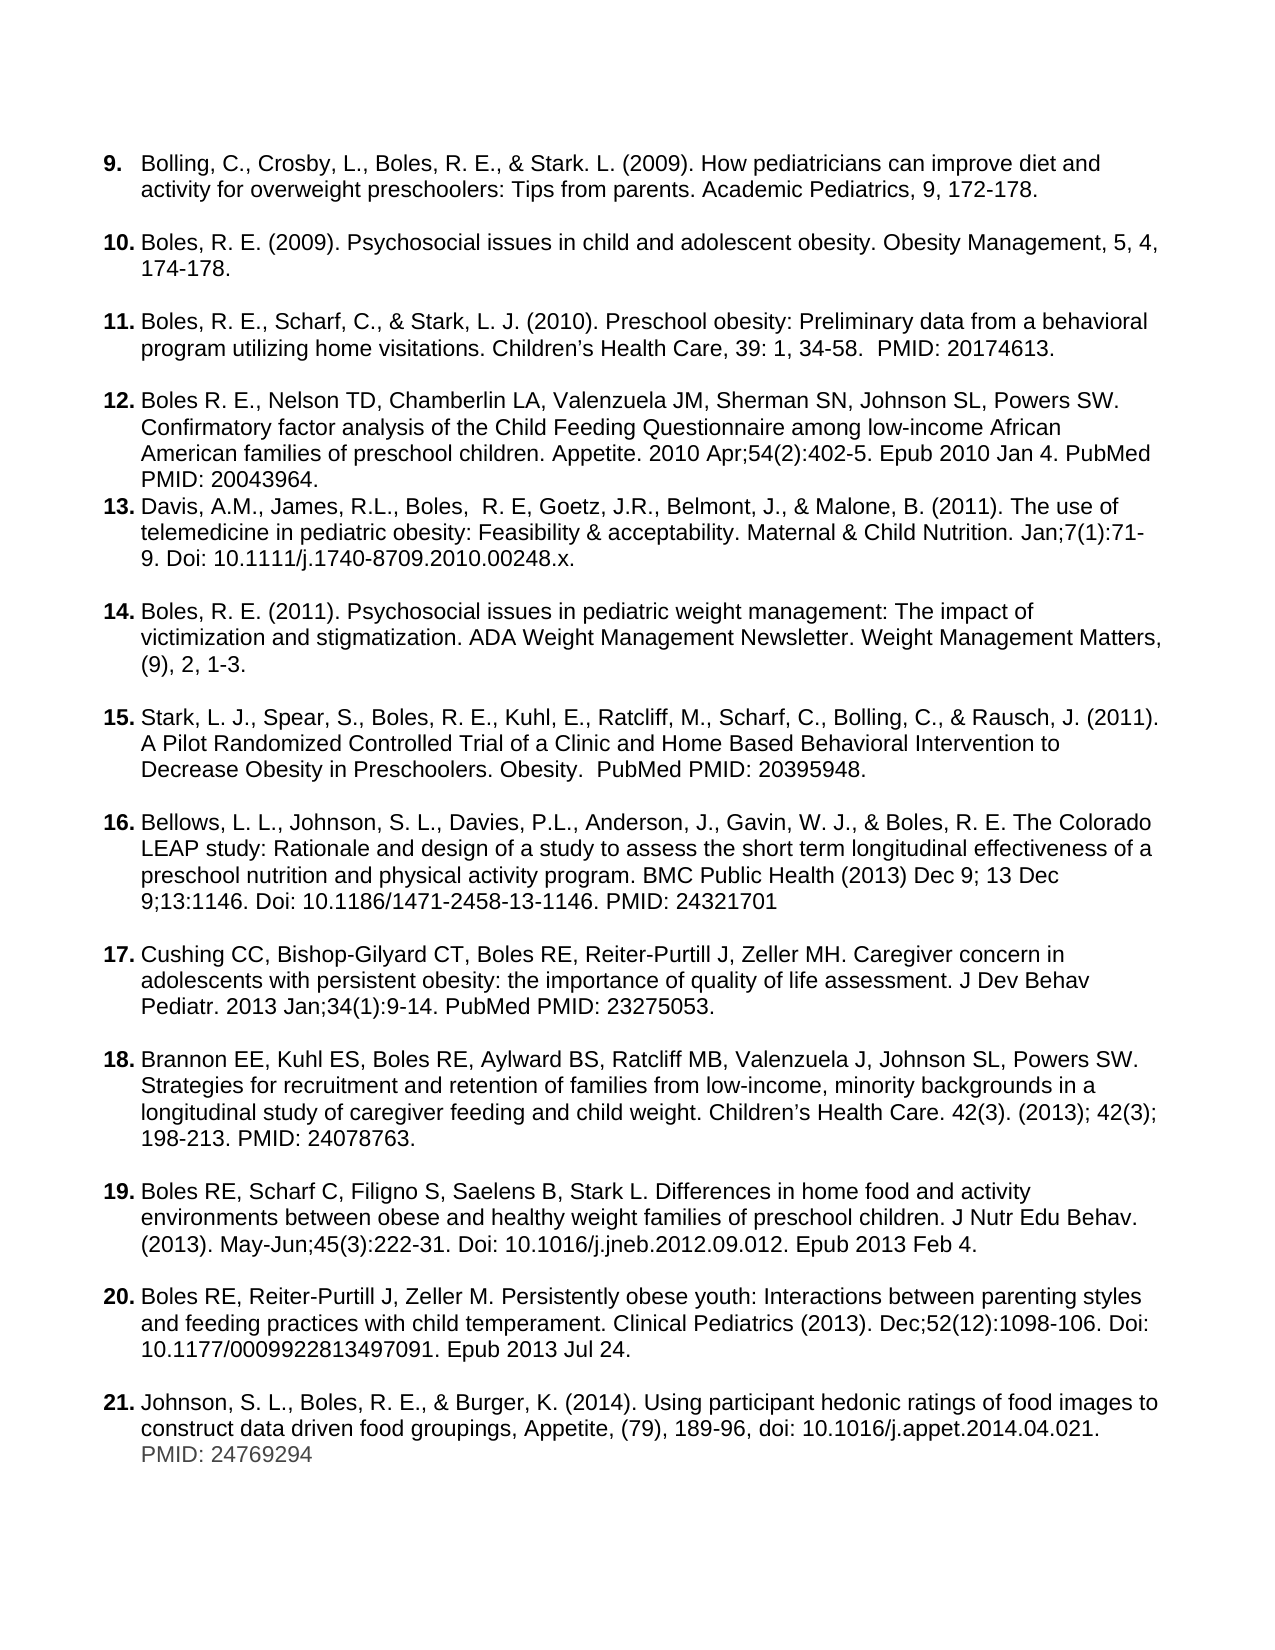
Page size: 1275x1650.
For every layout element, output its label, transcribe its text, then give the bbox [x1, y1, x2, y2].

list Boles, R. E. (2011). Psychosocial issues in pediatric weight management: The impact of victimization and stigmatization. ADA Weight Management Newsletter. Weight Management Matters, (9), 2, 1-3. [103, 598, 1162, 677]
list Boles RE, Scharf C, Filigno S, Saelens B, Stark L. Differences in home food and activity environments between obese and healthy weight families of preschool children. J Nutr Edu Behav. (2013). May-Jun;45(3):222-31. Doi: 10.1016/j.jneb.2012.09.012. Epub 2013 Feb 4. [103, 1178, 1162, 1257]
list Stark, L. J., Spear, S., Boles, R. E., Kuhl, E., Ratcliff, M., Scharf, C., Bolling, C., & Rausch, J. (2011). A Pilot Randomized Controlled Trial of a Clinic and Home Based Behavioral Intervention to Decrease Obesity in Preschoolers. Obesity. PubMed PMID: 20395948. [103, 703, 1162, 782]
list Boles R. E., Nelson TD, Chamberlin LA, Valenzuela JM, Sherman SN, Johnson SL, Powers SW. Confirmatory factor analysis of the Child Feeding Questionnaire among low-income African American families of preschool children. Appetite. 2010 Apr;54(2):402-5. Epub 2010 Jan 4. PubMed PMID: 20043964. [103, 387, 1162, 493]
list Bolling, C., Crosby, L., Boles, R. E., & Stark. L. (2009). How pediatricians can improve diet and activity for overweight preschoolers: Tips from parents. Academic Pediatrics, 9, 172-178. [103, 150, 1162, 203]
list Davis, A.M., James, R.L., Boles, R. E, Goetz, J.R., Belmont, J., & Malone, B. (2011). The use of telemedicine in pediatric obesity: Feasibility & acceptability. Maternal & Child Nutrition. Jan;7(1):71-9. Doi: 10.1111/j.1740-8709.2010.00248.x. [103, 493, 1162, 572]
list Johnson, S. L., Boles, R. E., & Burger, K. (2014). Using participant hedonic ratings of food images to construct data driven food groupings, Appetite, (79), 189-96, doi: 10.1016/j.appet.2014.04.021. PMID: 24769294 [103, 1389, 1162, 1468]
list Boles RE, Reiter-Purtill J, Zeller M. Persistently obese youth: Interactions between parenting styles and feeding practices with child temperament. Clinical Pediatrics (2013). Dec;52(12):1098-106. Doi: 10.1177/0009922813497091. Epub 2013 Jul 24. [103, 1283, 1162, 1362]
list Bellows, L. L., Johnson, S. L., Davies, P.L., Anderson, J., Gavin, W. J., & Boles, R. E. The Colorado LEAP study: Rationale and design of a study to assess the short term longitudinal effectiveness of a preschool nutrition and physical activity program. BMC Public Health (2013) Dec 9; 13 Dec 9;13:1146. Doi: 10.1186/1471-2458-13-1146. PMID: 24321701 [103, 809, 1162, 914]
list Boles, R. E., Scharf, C., & Stark, L. J. (2010). Preschool obesity: Preliminary data from a behavioral program utilizing home visitations. Children’s Health Care, 39: 1, 34-58. PMID: 20174613. [103, 308, 1162, 361]
list Boles, R. E. (2009). Psychosocial issues in child and adolescent obesity. Obesity Management, 5, 4, 174-178. [103, 229, 1162, 282]
list Cushing CC, Bishop-Gilyard CT, Boles RE, Reiter-Purtill J, Zeller MH. Caregiver concern in adolescents with persistent obesity: the importance of quality of life assessment. J Dev Behav Pediatr. 2013 Jan;34(1):9-14. PubMed PMID: 23275053. [103, 941, 1162, 1020]
list Brannon EE, Kuhl ES, Boles RE, Aylward BS, Ratcliff MB, Valenzuela J, Johnson SL, Powers SW. Strategies for recruitment and retention of families from low-income, minority backgrounds in a longitudinal study of caregiver feeding and child weight. Children’s Health Care. 42(3). (2013); 42(3); 198-213. PMID: 24078763. [103, 1046, 1162, 1151]
